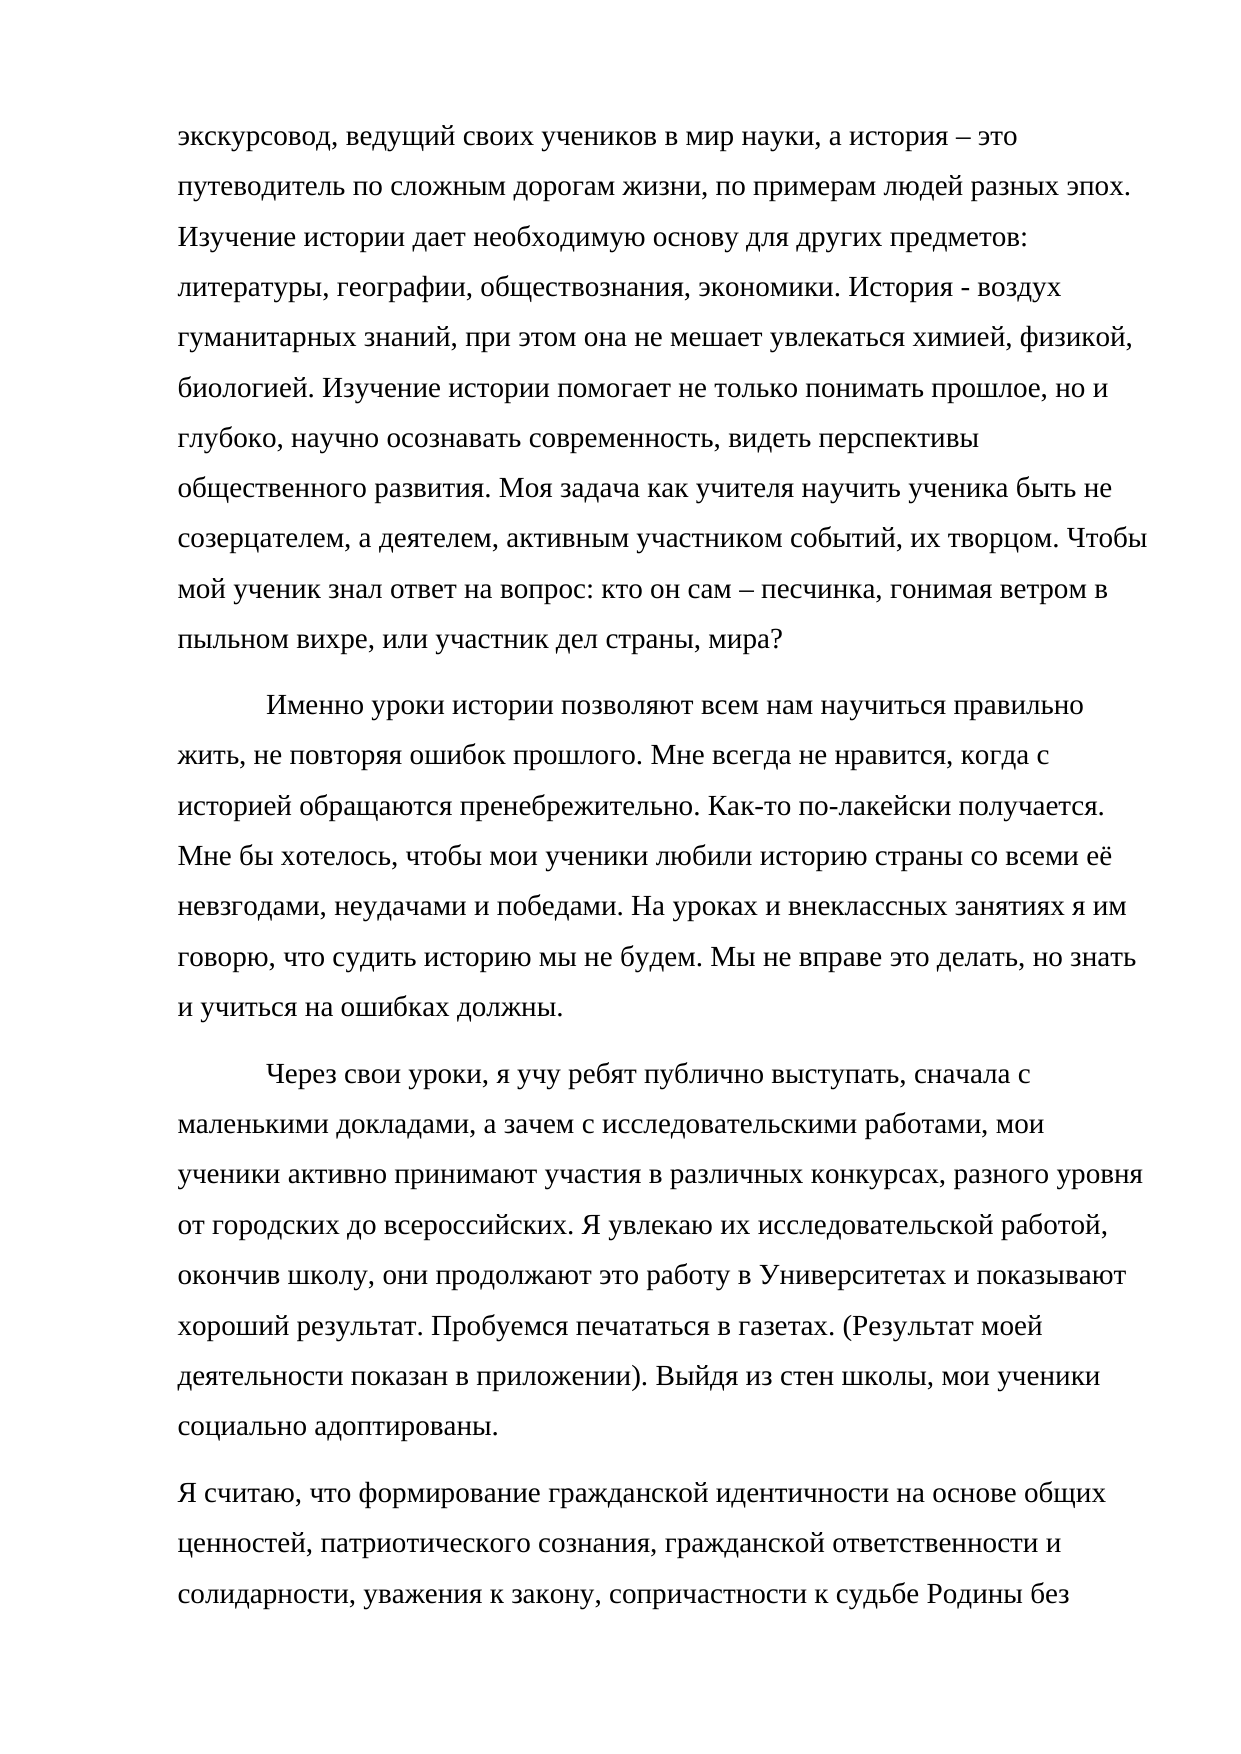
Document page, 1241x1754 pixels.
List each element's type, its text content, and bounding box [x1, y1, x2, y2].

text Именно уроки истории позволяют всем нам научиться правильно жить, не повторяя ошибок прошлого. Мне всегда не нравится, когда с историей обращаются пренебрежительно. Как-то по-лакейски получается. Мне бы хотелось, чтобы мои ученики любили историю страны со всеми её невзгодами, неудачами и победами. На уроках и внеклассных занятиях я им говорю, что судить историю мы не будем. Мы не вправе это делать, но знать и учиться на ошибках должны. [177, 687, 1152, 1023]
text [177, 1475, 1152, 1609]
text Через свои уроки, я учу ребят публично выступать, сначала с маленькими докладами, а зачем с исследовательскими работами, мои ученики активно принимают участия в различных конкурсах, разного уровня от городских до всероссийских. Я увлекаю их исследовательской работой, окончив школу, они продолжают это работу в Университетах и показывают хороший результат. Пробуемся печататься в газетах. (Результат моей деятельности показан в приложении). Выйдя из стен школы, мои ученики социально адоптированы. [177, 1056, 1152, 1442]
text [177, 118, 1152, 655]
